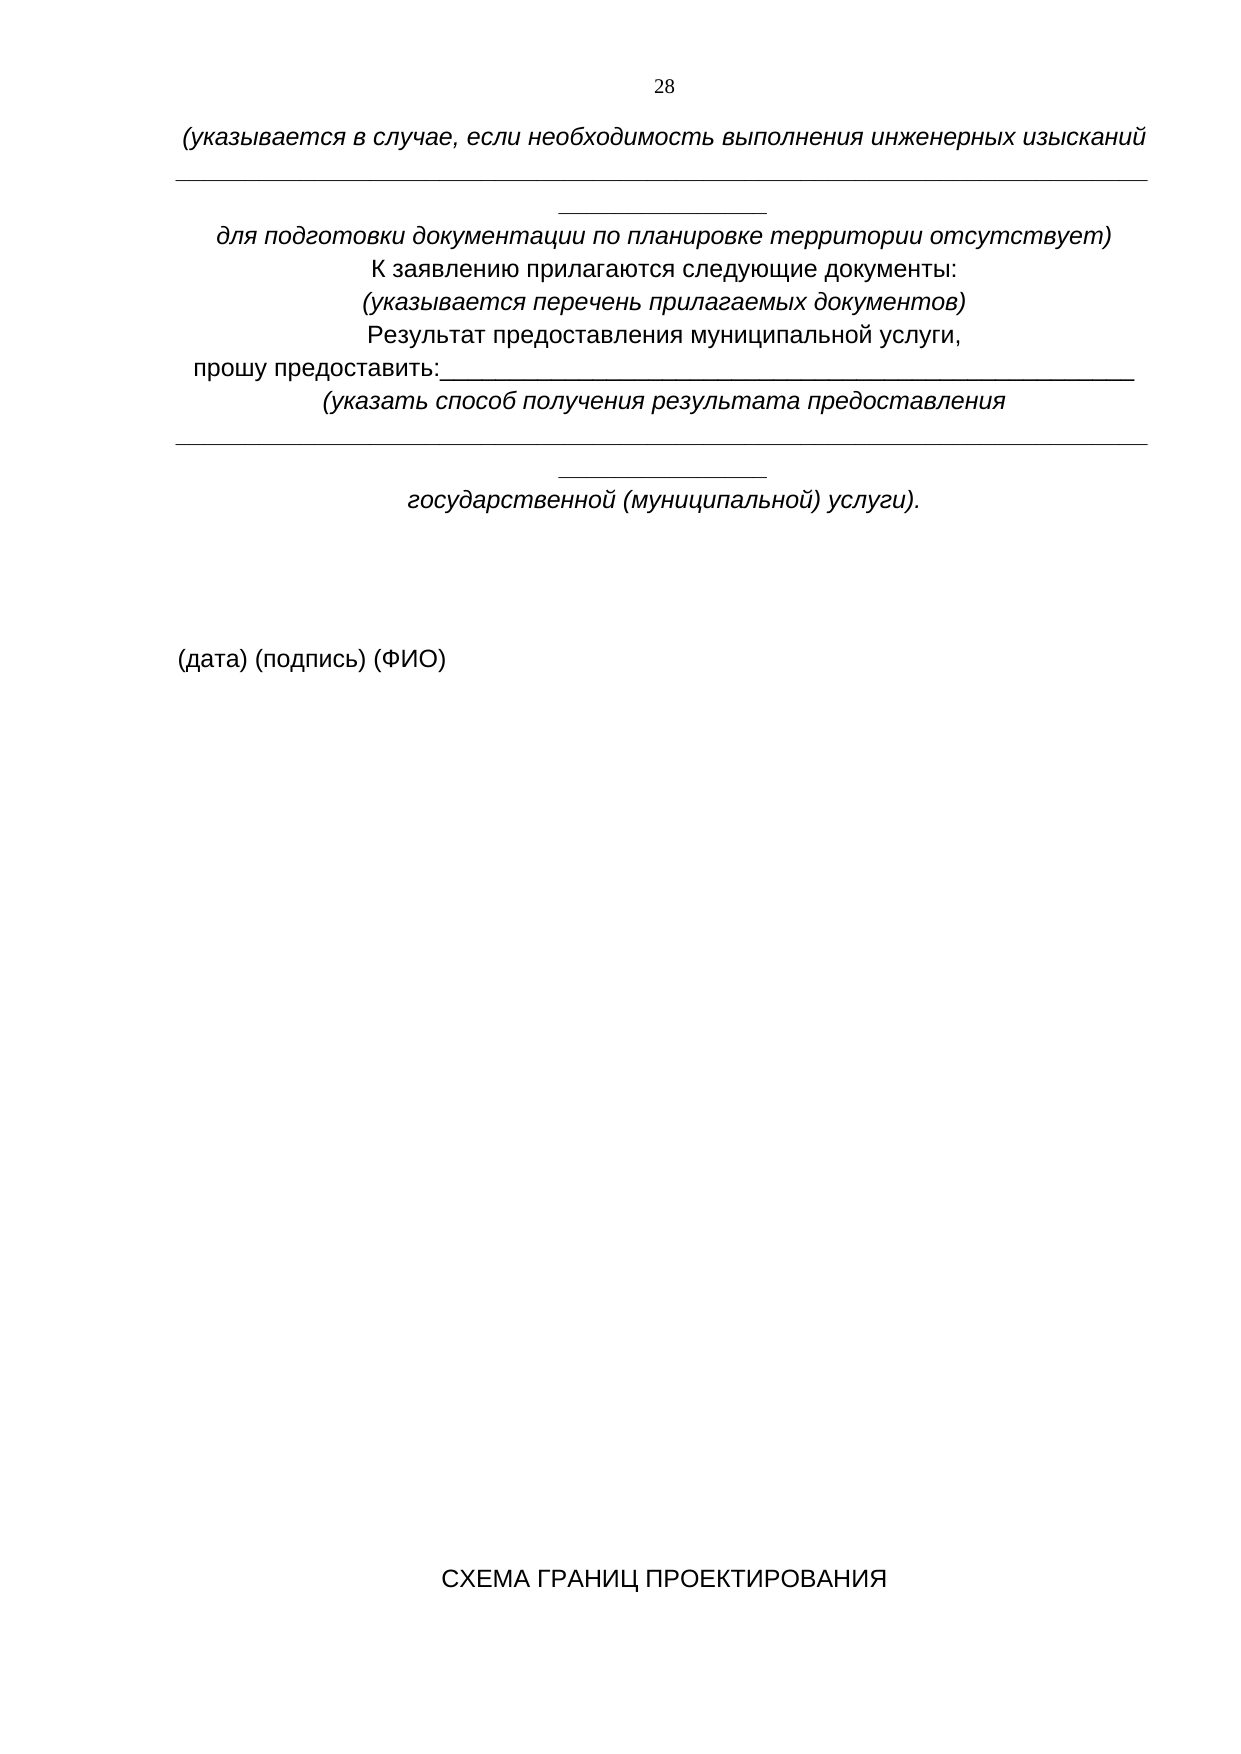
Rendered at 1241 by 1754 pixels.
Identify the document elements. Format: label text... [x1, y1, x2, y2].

text СХЕМА ГРАНИЦ ПРОЕКТИРОВАНИЯ [177, 1564, 1152, 1592]
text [177, 122, 1152, 250]
text К заявлению прилагаются следующие документы: (указывается перечень прилагаемых документов) Результат предоставления муниципальной услуги, прошу предоставить:__________________________________________________ (указать способ получения результата предоставления _____________________________________________________________________________________ государственной (муниципальной) услуги). [177, 254, 1152, 542]
text (дата) (подпись) (ФИО) [177, 644, 1152, 673]
